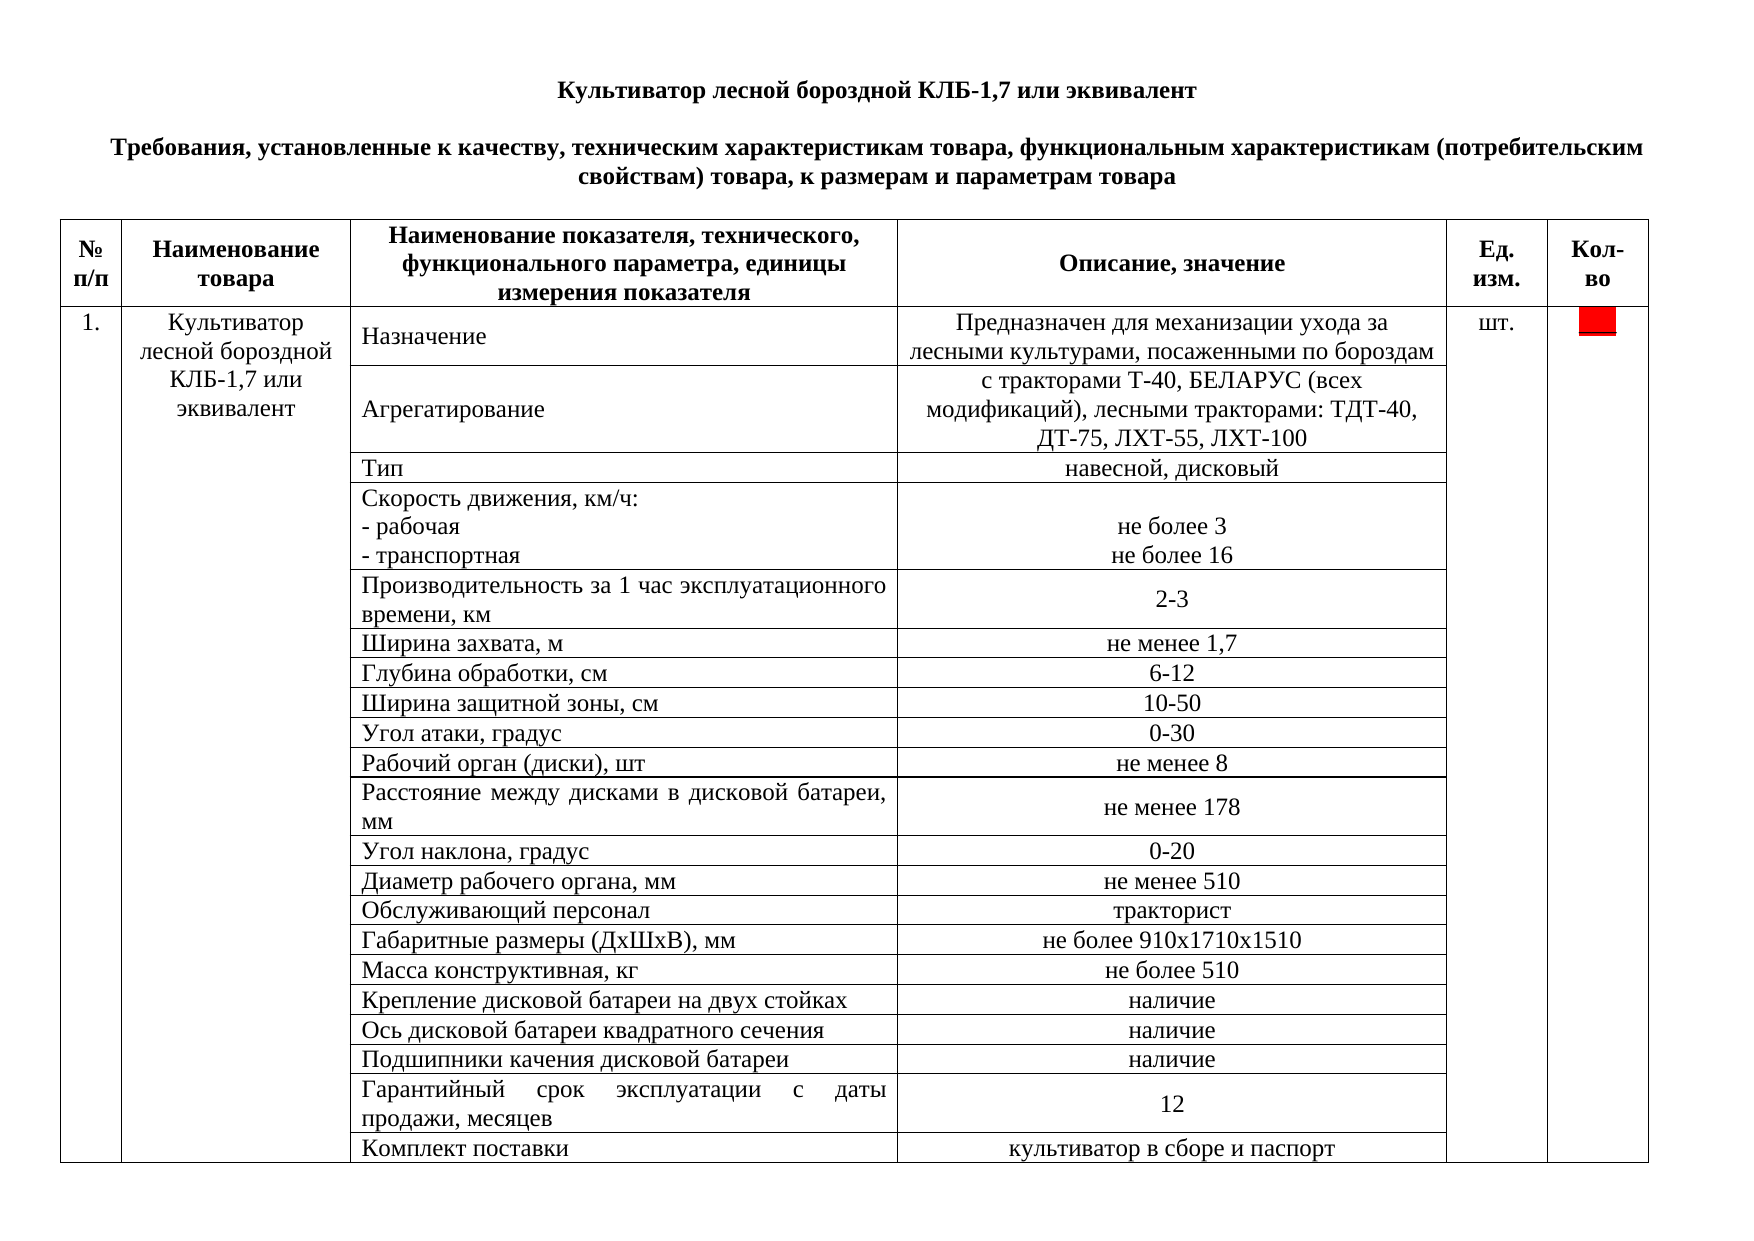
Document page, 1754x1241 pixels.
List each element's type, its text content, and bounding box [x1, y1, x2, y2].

table_cell не менее 178 [898, 778, 1446, 835]
table_cell Агрегатирование [351, 366, 897, 452]
table_cell 12 [898, 1074, 1446, 1132]
table_cell ___ [1548, 307, 1648, 1162]
table_cell навесной, дисковый [898, 453, 1446, 482]
table_cell Комплект поставки [351, 1133, 897, 1162]
table_cell Обслуживающий персонал [351, 896, 897, 924]
table_header Наименование товара [122, 220, 350, 306]
table_cell Скорость движения, км/ч: - рабочая - транспортная [351, 483, 897, 569]
table_header Описание, значение [898, 220, 1446, 306]
table_cell 0-20 [898, 836, 1446, 865]
table_cell Ось дисковой батареи квадратного сечения [351, 1015, 897, 1043]
table_cell Крепление дисковой батареи на двух стойках [351, 985, 897, 1014]
table_cell Подшипники качения дисковой батареи [351, 1045, 897, 1073]
table_cell Производительность за 1 час эксплуатационного времени, км [351, 570, 897, 627]
text Культиватор лесной бороздной КЛБ-1,7 или эквивалент [75, 75, 1679, 104]
table_header № п/п [61, 220, 121, 306]
table_cell Культиватор лесной бороздной КЛБ-1,7 или эквивалент [122, 307, 350, 1162]
table_cell культиватор в сборе и паспорт [898, 1133, 1446, 1162]
table_header Ед. изм. [1447, 220, 1547, 306]
table_cell Масса конструктивная, кг [351, 955, 897, 984]
table_cell тракторист [898, 896, 1446, 924]
table_cell Гарантийный срок эксплуатации с даты продажи, месяцев [351, 1074, 897, 1132]
table_cell Рабочий орган (диски), шт [351, 748, 897, 776]
table_cell наличие [898, 1015, 1446, 1043]
table_cell Угол атаки, градус [351, 718, 897, 747]
table_cell Ширина захвата, м [351, 629, 897, 657]
table_cell Ширина защитной зоны, см [351, 688, 897, 717]
table_cell не более 910х1710х1510 [898, 925, 1446, 954]
table_cell 10-50 [898, 688, 1446, 717]
table_cell Назначение [351, 307, 897, 364]
table_cell 0-30 [898, 718, 1446, 747]
table_header Кол-во [1548, 220, 1648, 306]
table_cell не менее 1,7 [898, 629, 1446, 657]
table_cell не более 3 не более 16 [898, 483, 1446, 569]
table_cell с тракторами Т-40, БЕЛАРУС (всех модификаций), лесными тракторами: ТДТ-40, ДТ-75, ЛХТ-55, ЛХТ-100 [898, 366, 1446, 452]
table_cell Габаритные размеры (ДхШхВ), мм [351, 925, 897, 954]
table_cell не менее 8 [898, 748, 1446, 776]
table_cell 6-12 [898, 658, 1446, 687]
table_cell Предназначен для механизации ухода за лесными культурами, посаженными по бороздам [898, 307, 1446, 364]
table_cell Расстояние между дисками в дисковой батареи, мм [351, 778, 897, 835]
table_cell наличие [898, 1045, 1446, 1073]
table_cell не менее 510 [898, 866, 1446, 894]
text Требования, установленные к качеству, техническим характеристикам товара, функциональным характеристикам (потребительским свойствам) товара, к размерам и параметрам товара [75, 132, 1679, 190]
table_cell 2-3 [898, 570, 1446, 627]
table_cell Тип [351, 453, 897, 482]
table_cell не более 510 [898, 955, 1446, 984]
table_cell 1. [61, 307, 121, 1162]
table_cell наличие [898, 985, 1446, 1014]
table_cell Угол наклона, градус [351, 836, 897, 865]
table_cell шт. [1447, 307, 1547, 1162]
table_cell Диаметр рабочего органа, мм [351, 866, 897, 894]
table_cell Глубина обработки, см [351, 658, 897, 687]
table_header Наименование показателя, технического, функционального параметра, единицы измерения показателя [351, 220, 897, 306]
